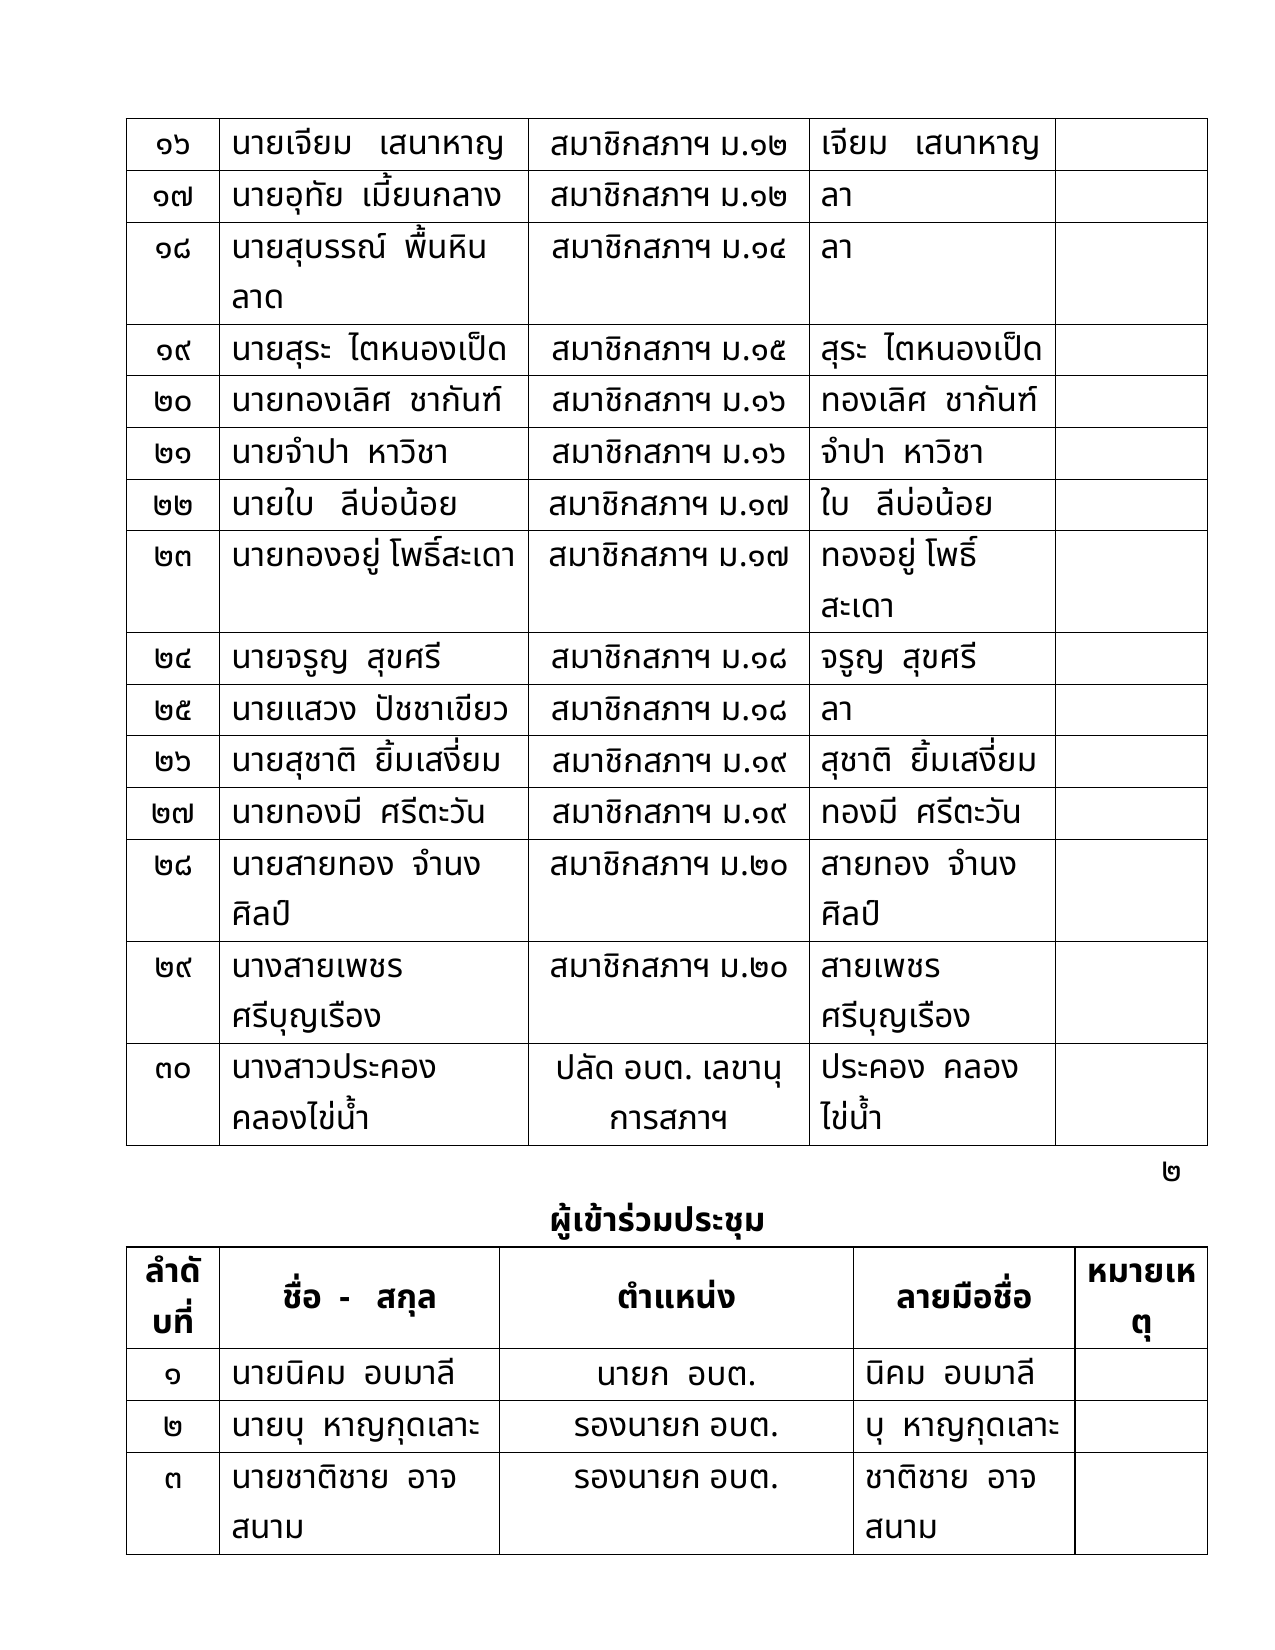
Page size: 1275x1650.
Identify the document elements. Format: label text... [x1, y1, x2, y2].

table_cell นายเจียม เสนาหาญ [220, 119, 528, 170]
table_cell นายทองมี ศรีตะวัน [220, 788, 528, 839]
table_cell ทองอยู่ โพธิ์สะเดา [810, 531, 1055, 632]
table_cell ๑๘ [127, 223, 219, 323]
table_cell นางสาวประคอง คลองไข่น้ำ [220, 1044, 528, 1144]
table_cell นายสุระ ไตหนองเป็ด [220, 325, 528, 375]
table_cell นายแสวง ปัชชาเขียว [220, 685, 528, 735]
table_cell [1076, 1401, 1207, 1452]
table_cell [1056, 119, 1207, 170]
table_cell รองนายก อบต. [500, 1401, 853, 1452]
table_cell รองนายก อบต. [500, 1453, 853, 1553]
table_cell [1056, 840, 1207, 941]
table_cell สมาชิกสภาฯ ม.๑๗ [529, 480, 809, 530]
table_cell ชาติชาย อาจสนาม [854, 1453, 1074, 1553]
table_cell ๒๙ [127, 942, 219, 1042]
table_cell [1056, 428, 1207, 478]
table_header หมายเหตุ [1076, 1248, 1207, 1348]
table_cell ๓๐ [127, 1044, 219, 1144]
table_cell [1056, 480, 1207, 530]
table_header ลำดับที่ [127, 1248, 219, 1348]
table_cell นายทองอยู่ โพธิ์สะเดา [220, 531, 528, 632]
table_cell สมาชิกสภาฯ ม.๑๗ [529, 531, 809, 632]
table_cell [1056, 531, 1207, 632]
table_cell ลา [810, 171, 1055, 222]
table_cell สายเพชร ศรีบุญเรือง [810, 942, 1055, 1042]
table_cell ๒๕ [127, 685, 219, 735]
text ๒ [133, 1146, 1181, 1196]
table_cell นายจำปา หาวิชา [220, 428, 528, 478]
table_cell นายใบ ลีบ่อน้อย [220, 480, 528, 530]
table_cell บุ หาญกุดเลาะ [854, 1401, 1074, 1452]
table_cell ๒๘ [127, 840, 219, 941]
table_cell นายก อบต. [500, 1349, 853, 1400]
table_cell [1076, 1453, 1207, 1553]
table_cell ๑๖ [127, 119, 219, 170]
table_cell [1056, 223, 1207, 323]
table_cell สุชาติ ยิ้มเสงี่ยม [810, 736, 1055, 787]
table_cell ทองมี ศรีตะวัน [810, 788, 1055, 839]
table_cell ๒๔ [127, 633, 219, 684]
table_cell ๒๖ [127, 736, 219, 787]
table_cell ๑ [127, 1349, 219, 1400]
table_cell นายนิคม อบมาลี [220, 1349, 499, 1400]
table_cell [1056, 376, 1207, 427]
table_cell สุระ ไตหนองเป็ด [810, 325, 1055, 375]
table_cell [1056, 736, 1207, 787]
table_cell นายอุทัย เมี้ยนกลาง [220, 171, 528, 222]
table_cell สมาชิกสภาฯ ม.๒๐ [529, 840, 809, 941]
table_cell สมาชิกสภาฯ ม.๑๖ [529, 428, 809, 478]
table_cell สมาชิกสภาฯ ม.๑๘ [529, 685, 809, 735]
table_cell [1076, 1349, 1207, 1400]
table_cell เจียม เสนาหาญ [810, 119, 1055, 170]
table_cell ๒๒ [127, 480, 219, 530]
table_cell [1056, 788, 1207, 839]
table_cell ๒๓ [127, 531, 219, 632]
table_cell [1056, 1044, 1207, 1144]
table_cell นายชาติชาย อาจสนาม [220, 1453, 499, 1553]
table_cell สมาชิกสภาฯ ม.๑๒ [529, 119, 809, 170]
table_cell นิคม อบมาลี [854, 1349, 1074, 1400]
table_cell สมาชิกสภาฯ ม.๑๒ [529, 171, 809, 222]
table_cell สมาชิกสภาฯ ม.๑๘ [529, 633, 809, 684]
table_cell สมาชิกสภาฯ ม.๑๙ [529, 736, 809, 787]
table_cell [1056, 633, 1207, 684]
table_cell นายสุบรรณ์ พื้นหินลาด [220, 223, 528, 323]
table_header ชื่อ - สกุล [220, 1248, 499, 1348]
table_cell ๑๙ [127, 325, 219, 375]
table_cell ๓ [127, 1453, 219, 1553]
table_cell ๒๑ [127, 428, 219, 478]
table_cell ๒๗ [127, 788, 219, 839]
table_cell นายบุ หาญกุดเลาะ [220, 1401, 499, 1452]
table_cell ๒ [127, 1401, 219, 1452]
table_cell สมาชิกสภาฯ ม.๑๖ [529, 376, 809, 427]
table_cell ลา [810, 685, 1055, 735]
table_cell [1056, 942, 1207, 1042]
table_cell นายทองเลิศ ชากันฑ์ [220, 376, 528, 427]
table_cell [1056, 325, 1207, 375]
table_cell นายสายทอง จำนงศิลป์ [220, 840, 528, 941]
table_cell [1056, 685, 1207, 735]
table_cell ทองเลิศ ชากันฑ์ [810, 376, 1055, 427]
table_header ตำแหน่ง [500, 1248, 853, 1348]
table_cell สมาชิกสภาฯ ม.๑๕ [529, 325, 809, 375]
table_cell นายจรูญ สุขศรี [220, 633, 528, 684]
table_cell นางสายเพชร ศรีบุญเรือง [220, 942, 528, 1042]
table_cell ใบ ลีบ่อน้อย [810, 480, 1055, 530]
table_cell จำปา หาวิชา [810, 428, 1055, 478]
table_cell สมาชิกสภาฯ ม.๑๔ [529, 223, 809, 323]
table_cell [1056, 171, 1207, 222]
table_cell ลา [810, 223, 1055, 323]
table_cell สายทอง จำนงศิลป์ [810, 840, 1055, 941]
table_cell ๒๐ [127, 376, 219, 427]
table_cell จรูญ สุขศรี [810, 633, 1055, 684]
table_cell ๑๗ [127, 171, 219, 222]
table_header ลายมือชื่อ [854, 1248, 1074, 1348]
table_cell สมาชิกสภาฯ ม.๒๐ [529, 942, 809, 1042]
table_cell ประคอง คลองไข่น้ำ [810, 1044, 1055, 1144]
table_cell นายสุชาติ ยิ้มเสงี่ยม [220, 736, 528, 787]
text ผู้เข้าร่วมประชุม [133, 1196, 1181, 1246]
table_cell สมาชิกสภาฯ ม.๑๙ [529, 788, 809, 839]
table_cell ปลัด อบต. เลขานุการสภาฯ [529, 1044, 809, 1144]
